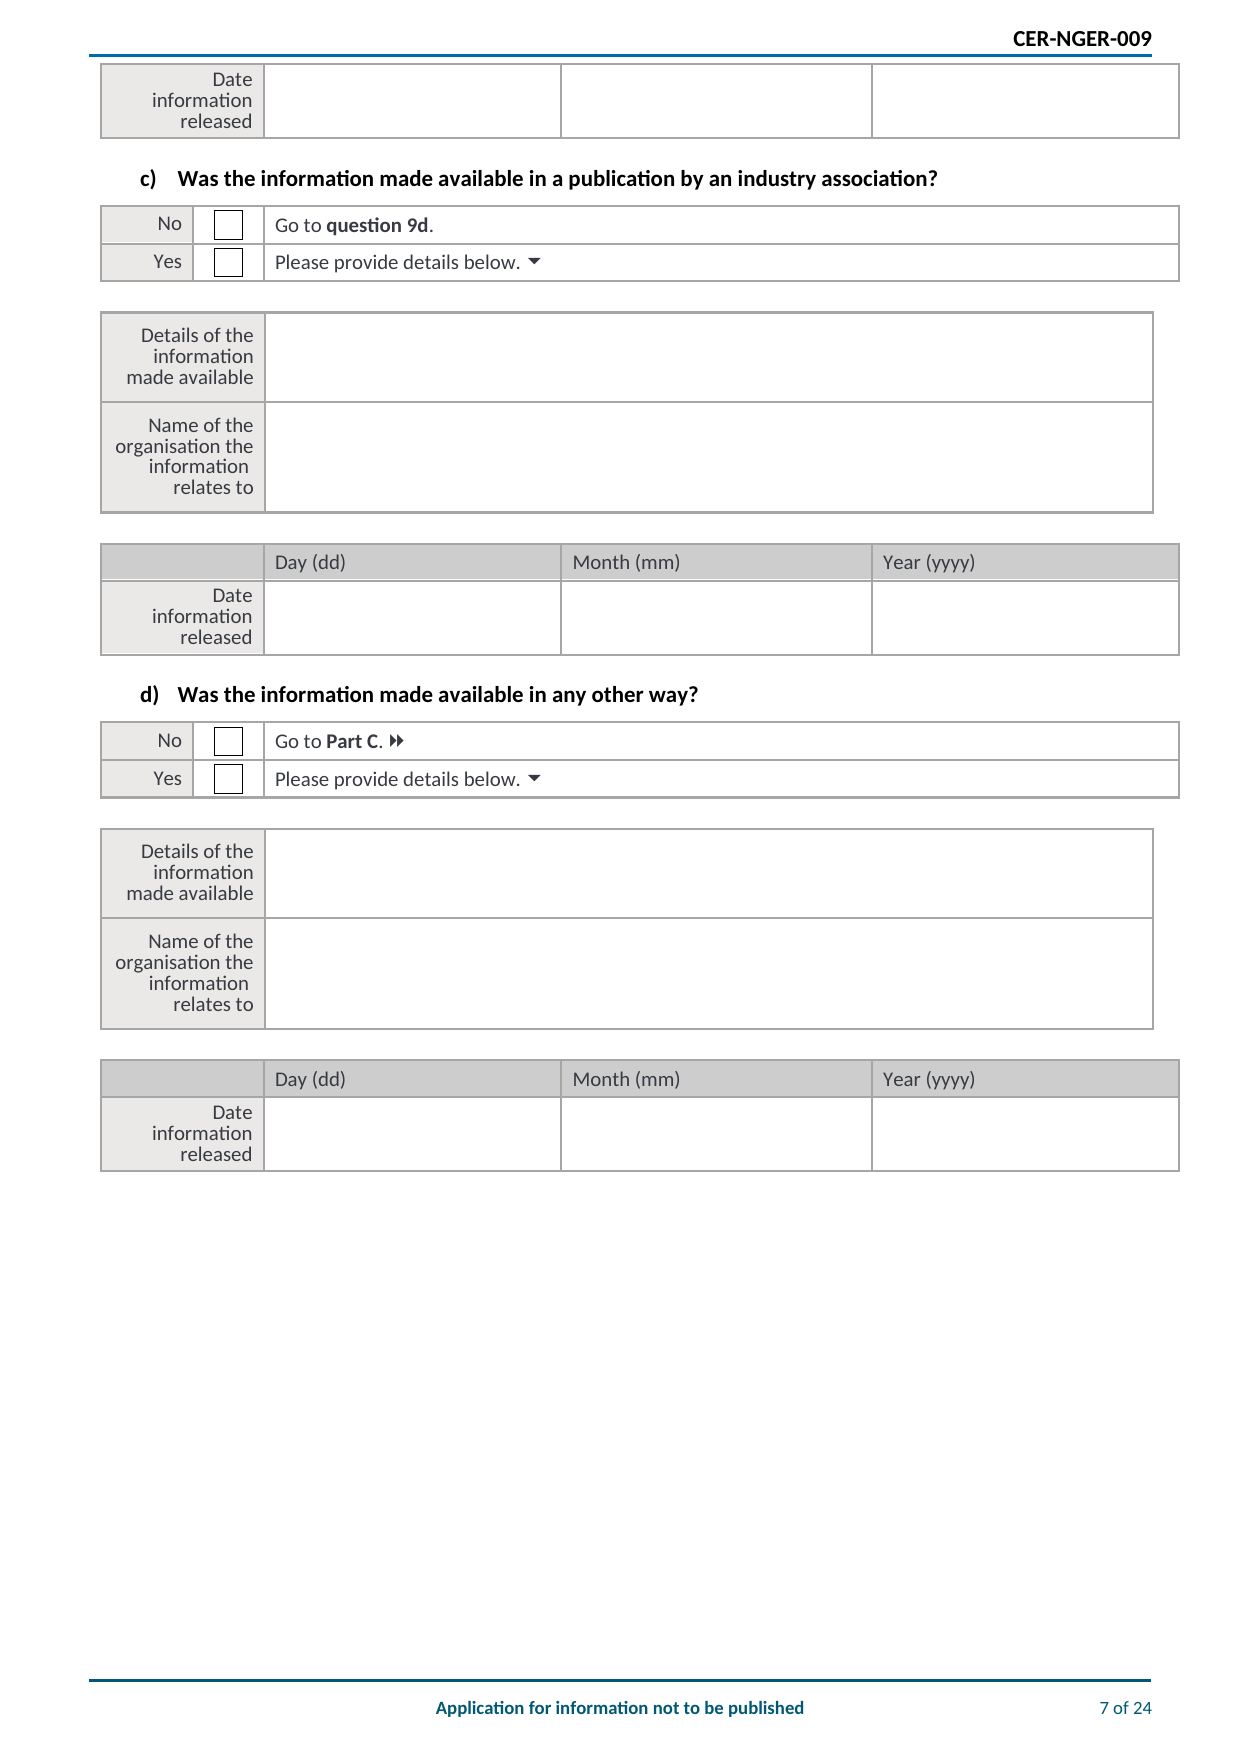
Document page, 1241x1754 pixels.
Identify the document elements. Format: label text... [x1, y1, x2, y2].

table_cell [265, 582, 560, 653]
text Was the information made available in any other way? [140, 681, 1152, 708]
table_cell [873, 65, 1178, 137]
table_cell [265, 1098, 560, 1170]
table_cell [562, 65, 871, 137]
table_cell Name of the organisation the information relates to [102, 403, 264, 511]
table_cell [266, 403, 1152, 511]
table_cell [873, 1098, 1178, 1170]
table_cell Date information released [102, 582, 263, 653]
table_cell Please provide details below. [265, 245, 1178, 280]
table_cell [266, 919, 1152, 1028]
table_cell Name of the organisation the information relates to [102, 919, 264, 1028]
table_header Month (mm) [562, 545, 871, 579]
table_cell [562, 1098, 871, 1170]
table_header Go to question 9d. [265, 207, 1178, 242]
table_header [102, 1061, 263, 1096]
table_header Day (dd) [265, 1061, 560, 1096]
table_cell Please provide details below. [265, 761, 1178, 796]
table_cell [562, 582, 871, 653]
table_header [266, 830, 1152, 917]
table_header Go to Part C. [265, 723, 1178, 759]
table_header [194, 207, 263, 242]
table_header Details of the information made available [102, 830, 264, 917]
table_cell [194, 245, 263, 280]
table_cell Date information released [102, 1098, 263, 1170]
table_header [194, 723, 263, 759]
table_cell Yes [102, 761, 192, 796]
table_cell Yes [102, 245, 192, 280]
table_cell [194, 761, 263, 796]
table_header No [102, 207, 192, 242]
table_header Day (dd) [265, 545, 560, 579]
text Was the information made available in a publication by an industry association? [140, 164, 1152, 192]
table_header [266, 314, 1152, 401]
table_header Month (mm) [562, 1061, 871, 1096]
table_cell Date information released [102, 65, 263, 137]
table_header No [102, 723, 192, 759]
table_header Year (yyyy) [873, 1061, 1178, 1096]
table_header [102, 545, 263, 579]
table_header Year (yyyy) [873, 545, 1178, 579]
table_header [102, 314, 264, 401]
table_cell [873, 582, 1178, 653]
table_cell [265, 65, 560, 137]
